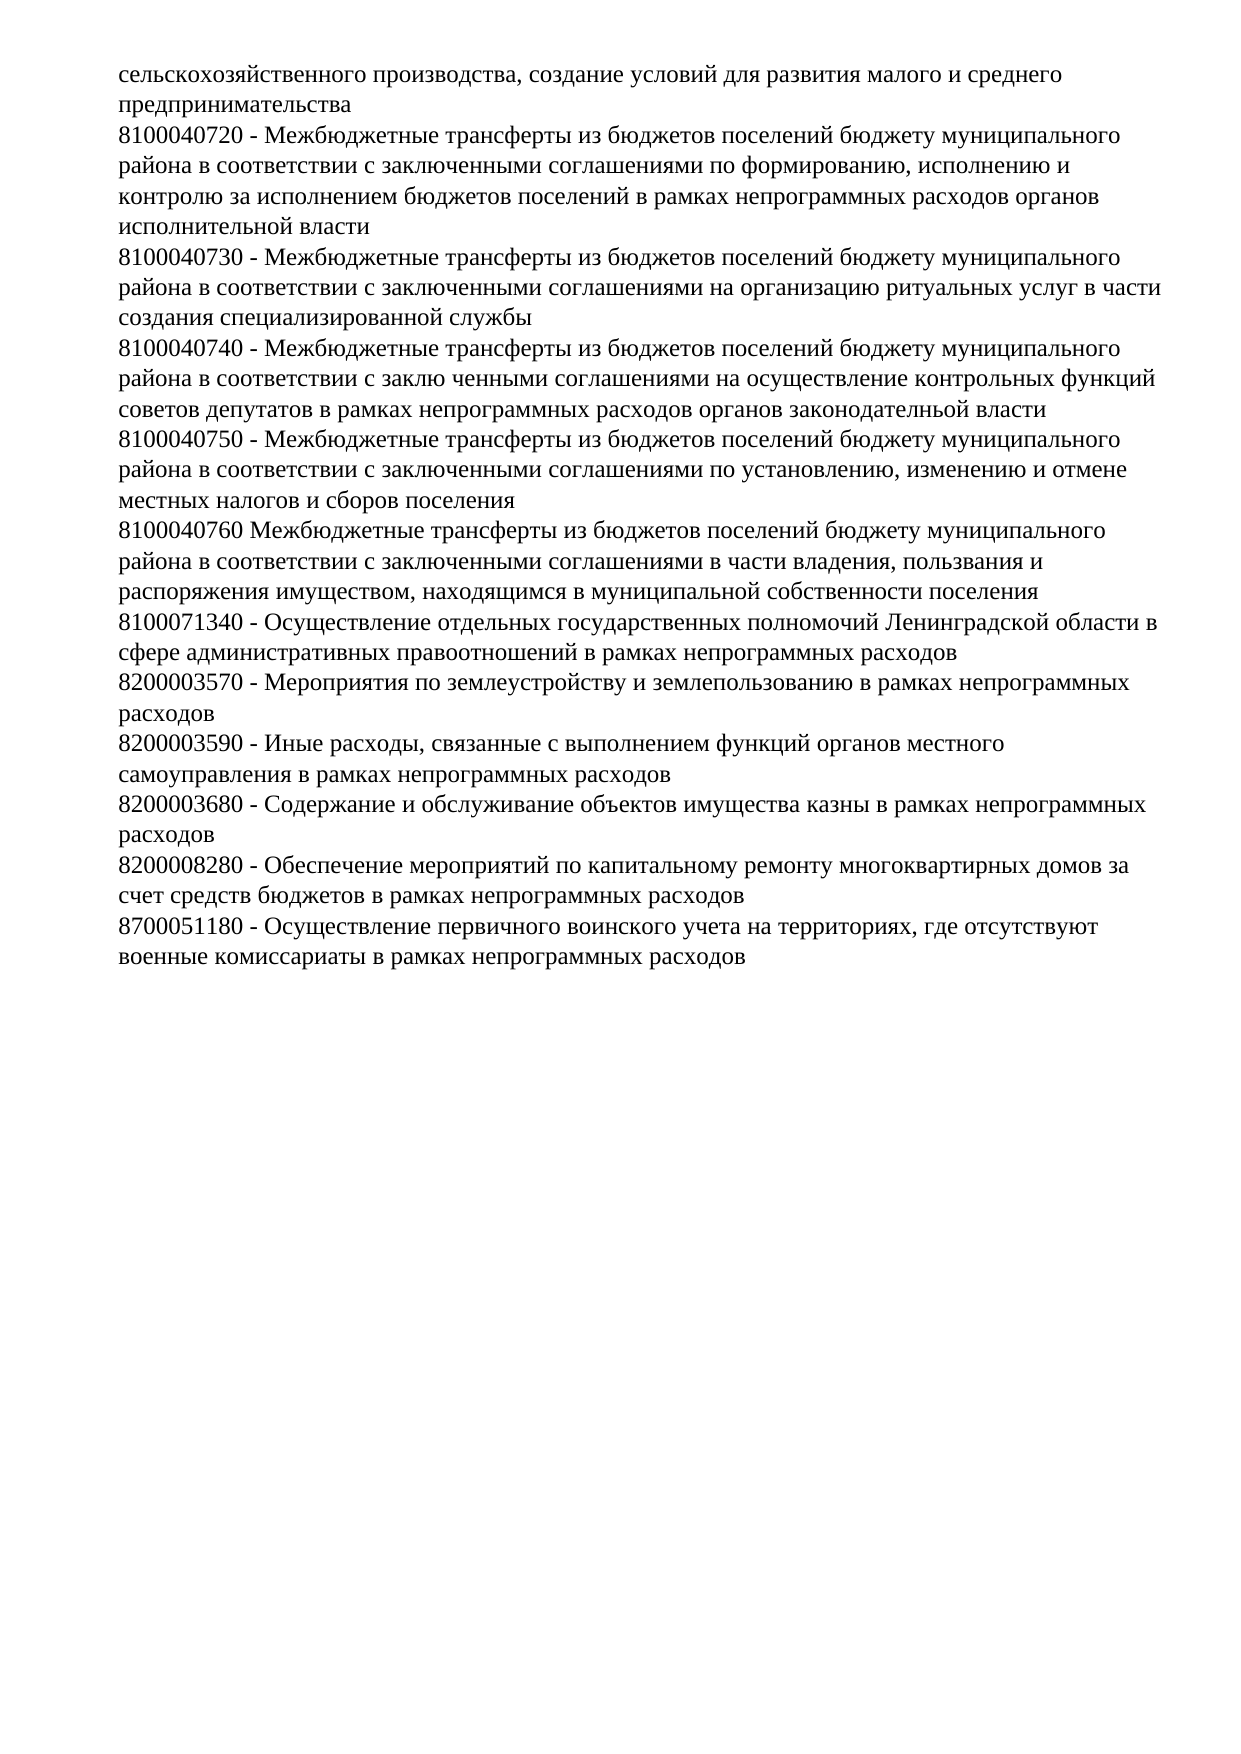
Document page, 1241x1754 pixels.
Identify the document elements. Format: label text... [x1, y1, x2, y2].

text 8200003570 - Мероприятия по землеустройству и землепользованию в рамках непрограммных расходов [118, 667, 1167, 727]
text 8100040750 - Межбюджетные трансферты из бюджетов поселений бюджету муниципального района в соответствии с заключенными соглашениями по установлению, изменению и отмене местных налогов и сборов поселения [118, 424, 1167, 514]
text 8100071340 - Осуществление отдельных государственных полномочий Ленинградской области в сфере административных правоотношений в рамках непрограммных расходов [118, 607, 1167, 666]
text 8100040720 - Межбюджетные трансферты из бюджетов поселений бюджету муниципального района в соответствии с заключенными соглашениями по формированию, исполнению и контролю за исполнением бюджетов поселений в рамках непрограммных расходов органов исполнительной власти [118, 120, 1167, 240]
text 8700051180 - Осуществление первичного воинского учета на территориях, где отсутствуют военные комиссариаты в рамках непрограммных расходов [118, 911, 1167, 970]
text 8200003590 - Иные расходы, связанные с выполнением функций органов местного самоуправления в рамках непрограммных расходов [118, 728, 1167, 787]
text 8100040760 Межбюджетные трансферты из бюджетов поселений бюджету муниципального района в соответствии с заключенными соглашениями в части владения, пользвания и распоряжения имуществом, находящимся в муниципальной собственности поселения [118, 515, 1167, 605]
text 8200003680 - Содержание и обслуживание объектов имущества казны в рамках непрограммных расходов [118, 789, 1167, 848]
text 8200008280 - Обеспечение мероприятий по капитальному ремонту многоквартирных домов за счет средств бюджетов в рамках непрограммных расходов [118, 850, 1167, 909]
text 8100040740 - Межбюджетные трансферты из бюджетов поселений бюджету муниципального района в соответствии с заклю ченными соглашениями на осуществление контрольных функций советов депутатов в рамках непрограммных расходов органов законодателньой власти [118, 333, 1167, 422]
text 8100040730 - Межбюджетные трансферты из бюджетов поселений бюджету муниципального района в соответствии с заключенными соглашениями на организацию ритуальных услуг в части создания специализированной службы [118, 242, 1167, 331]
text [118, 59, 1167, 118]
